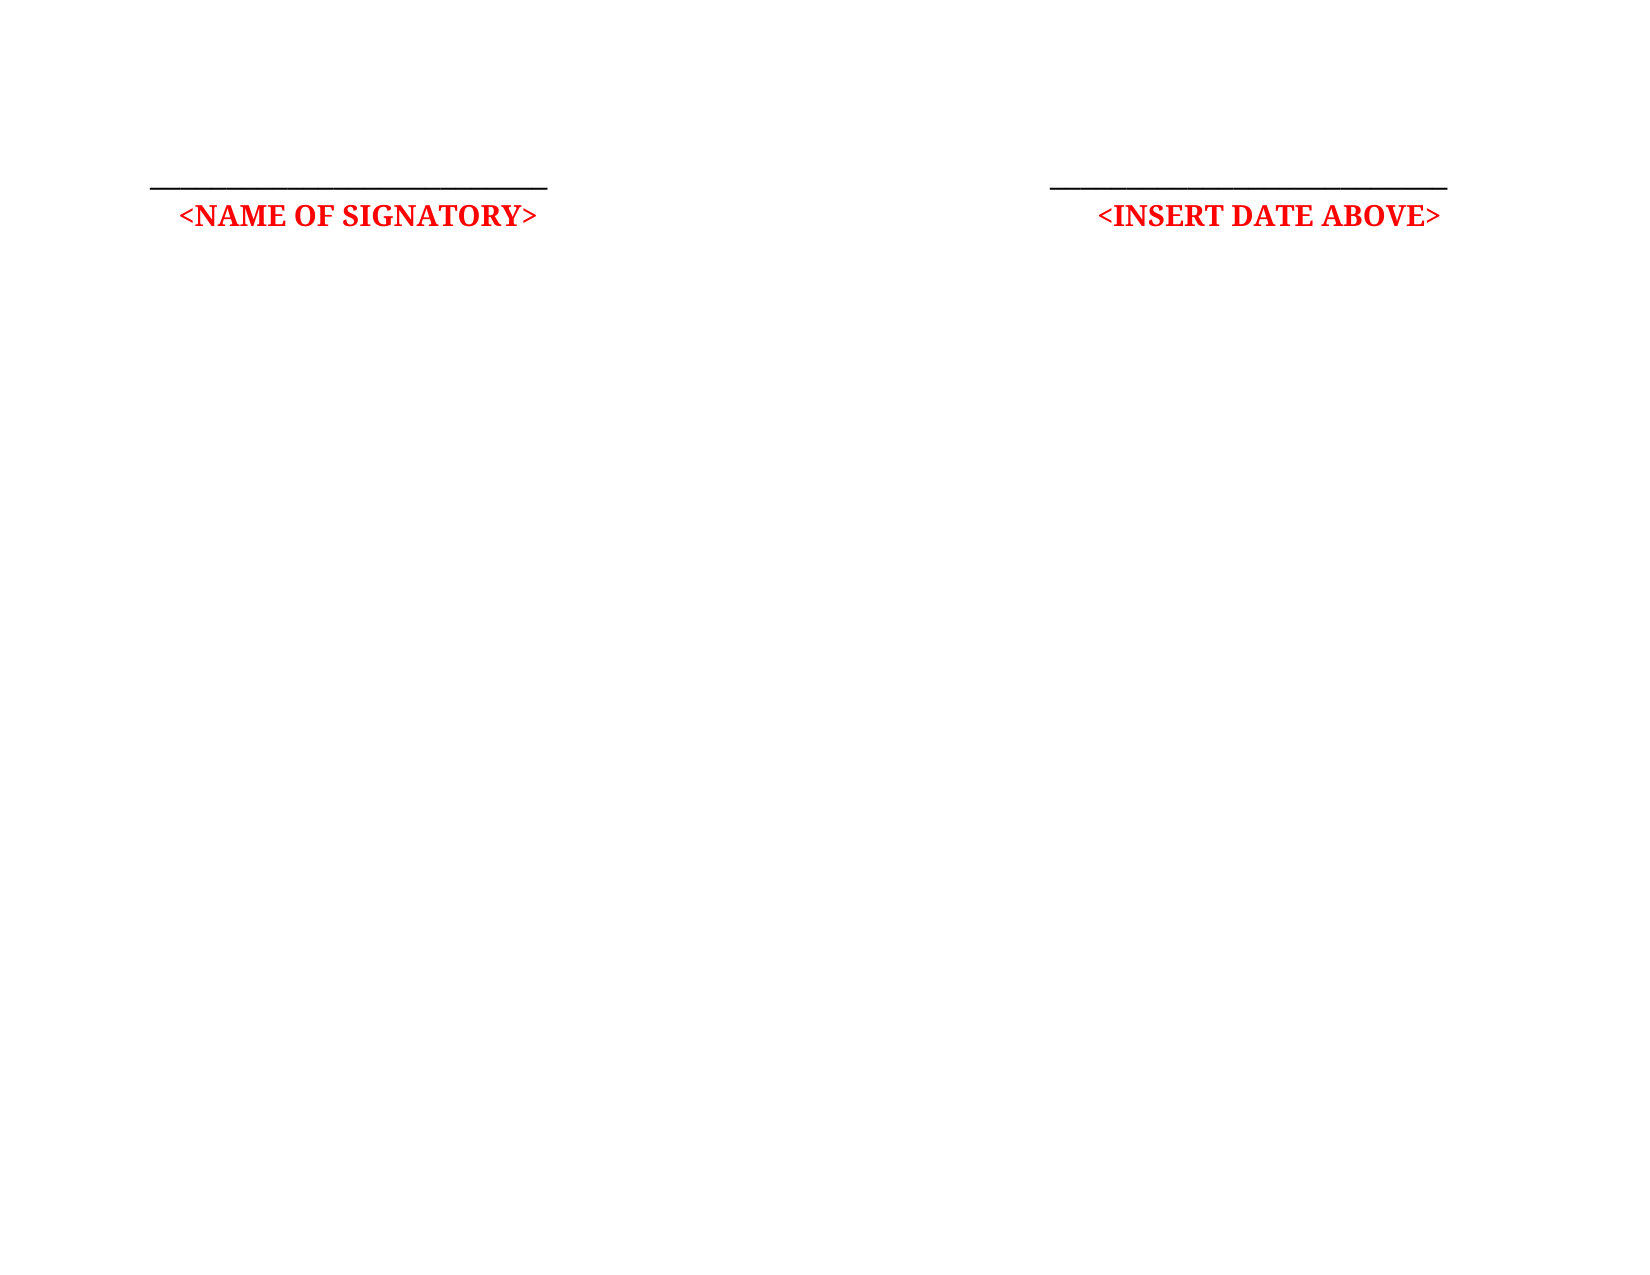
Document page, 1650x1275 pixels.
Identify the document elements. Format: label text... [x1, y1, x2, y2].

text <NAME OF SIGNATORY> <INSERT DATE ABOVE> [150, 195, 1500, 235]
text __________________________ __________________________ [150, 150, 1500, 195]
